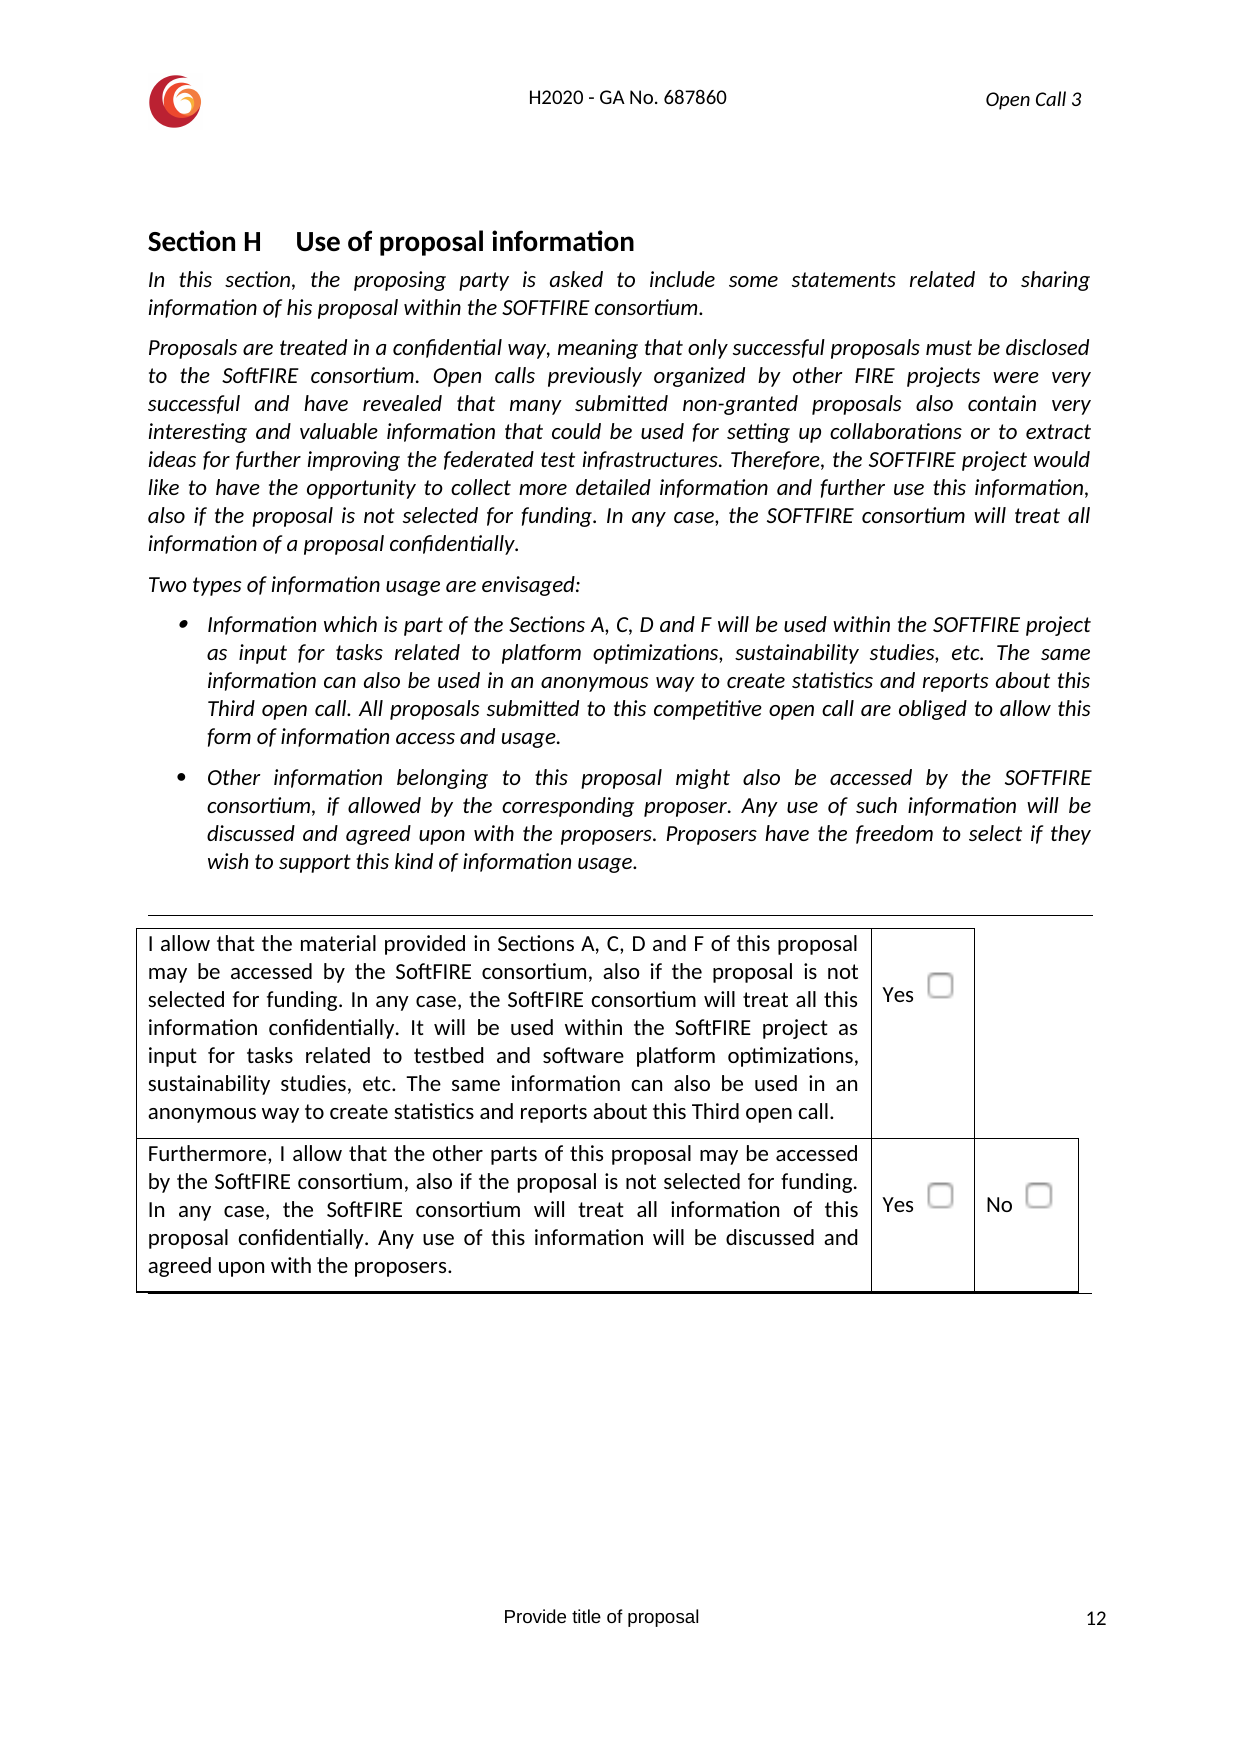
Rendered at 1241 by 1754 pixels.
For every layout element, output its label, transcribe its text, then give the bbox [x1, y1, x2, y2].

text Two types of information usage are envisaged: [148, 570, 1092, 598]
table_cell Furthermore, I allow that the other parts of this proposal may be accessed by the SoftFIRE consortium, also if the proposal is not selected for funding. In any case, the SoftFIRE consortium will treat all information of this proposal confidentially. Any use of this information will be discussed and agreed upon with the proposers. [137, 1139, 871, 1291]
list Information which is part of the Sections A, C, D and F will be used within the SOFTFIRE project as input for tasks related to platform optimizations, sustainability studies, etc. The same information can also be used in an anonymous way to create statistics and reports about this Third open call. All proposals submitted to this competitive open call are obliged to allow this form of information access and usage. [177, 610, 1092, 751]
text In this section, the proposing party is asked to include some statements related to sharing information of his proposal within the SOFTFIRE consortium. [148, 265, 1092, 321]
table_cell Yes [872, 1139, 974, 1291]
table_cell No [975, 1139, 1078, 1291]
subtitle Section H Use of proposal information [148, 223, 1092, 258]
text Proposals are treated in a confidential way, meaning that only successful proposals must be disclosed to the SoftFIRE consortium. Open calls previously organized by other FIRE projects were very successful and have revealed that many submitted non-granted proposals also contain very interesting and valuable information that could be used for setting up collaborations or to extract ideas for further improving the federated test infrastructures. Therefore, the SOFTFIRE project would like to have the opportunity to collect more detailed information and further use this information, also if the proposal is not selected for funding. In any case, the SOFTFIRE consortium will treat all information of a proposal confidentially. [148, 333, 1092, 557]
picture [147, 73, 204, 130]
picture [1022, 1179, 1057, 1213]
list Other information belonging to this proposal might also be accessed by the SOFTFIRE consortium, if allowed by the corresponding proposer. Any use of such information will be discussed and agreed upon with the proposers. Proposers have the freedom to select if they wish to support this kind of information usage. [177, 763, 1092, 875]
table_header Yes [872, 929, 974, 1138]
picture [924, 1179, 958, 1213]
table_header I allow that the material provided in Sections A, C, D and F of this proposal may be accessed by the SoftFIRE consortium, also if the proposal is not selected for funding. In any case, the SoftFIRE consortium will treat all this information confidentially. It will be used within the SoftFIRE project as input for tasks related to testbed and software platform optimizations, sustainability studies, etc. The same information can also be used in an anonymous way to create statistics and reports about this Third open call. [137, 929, 871, 1138]
